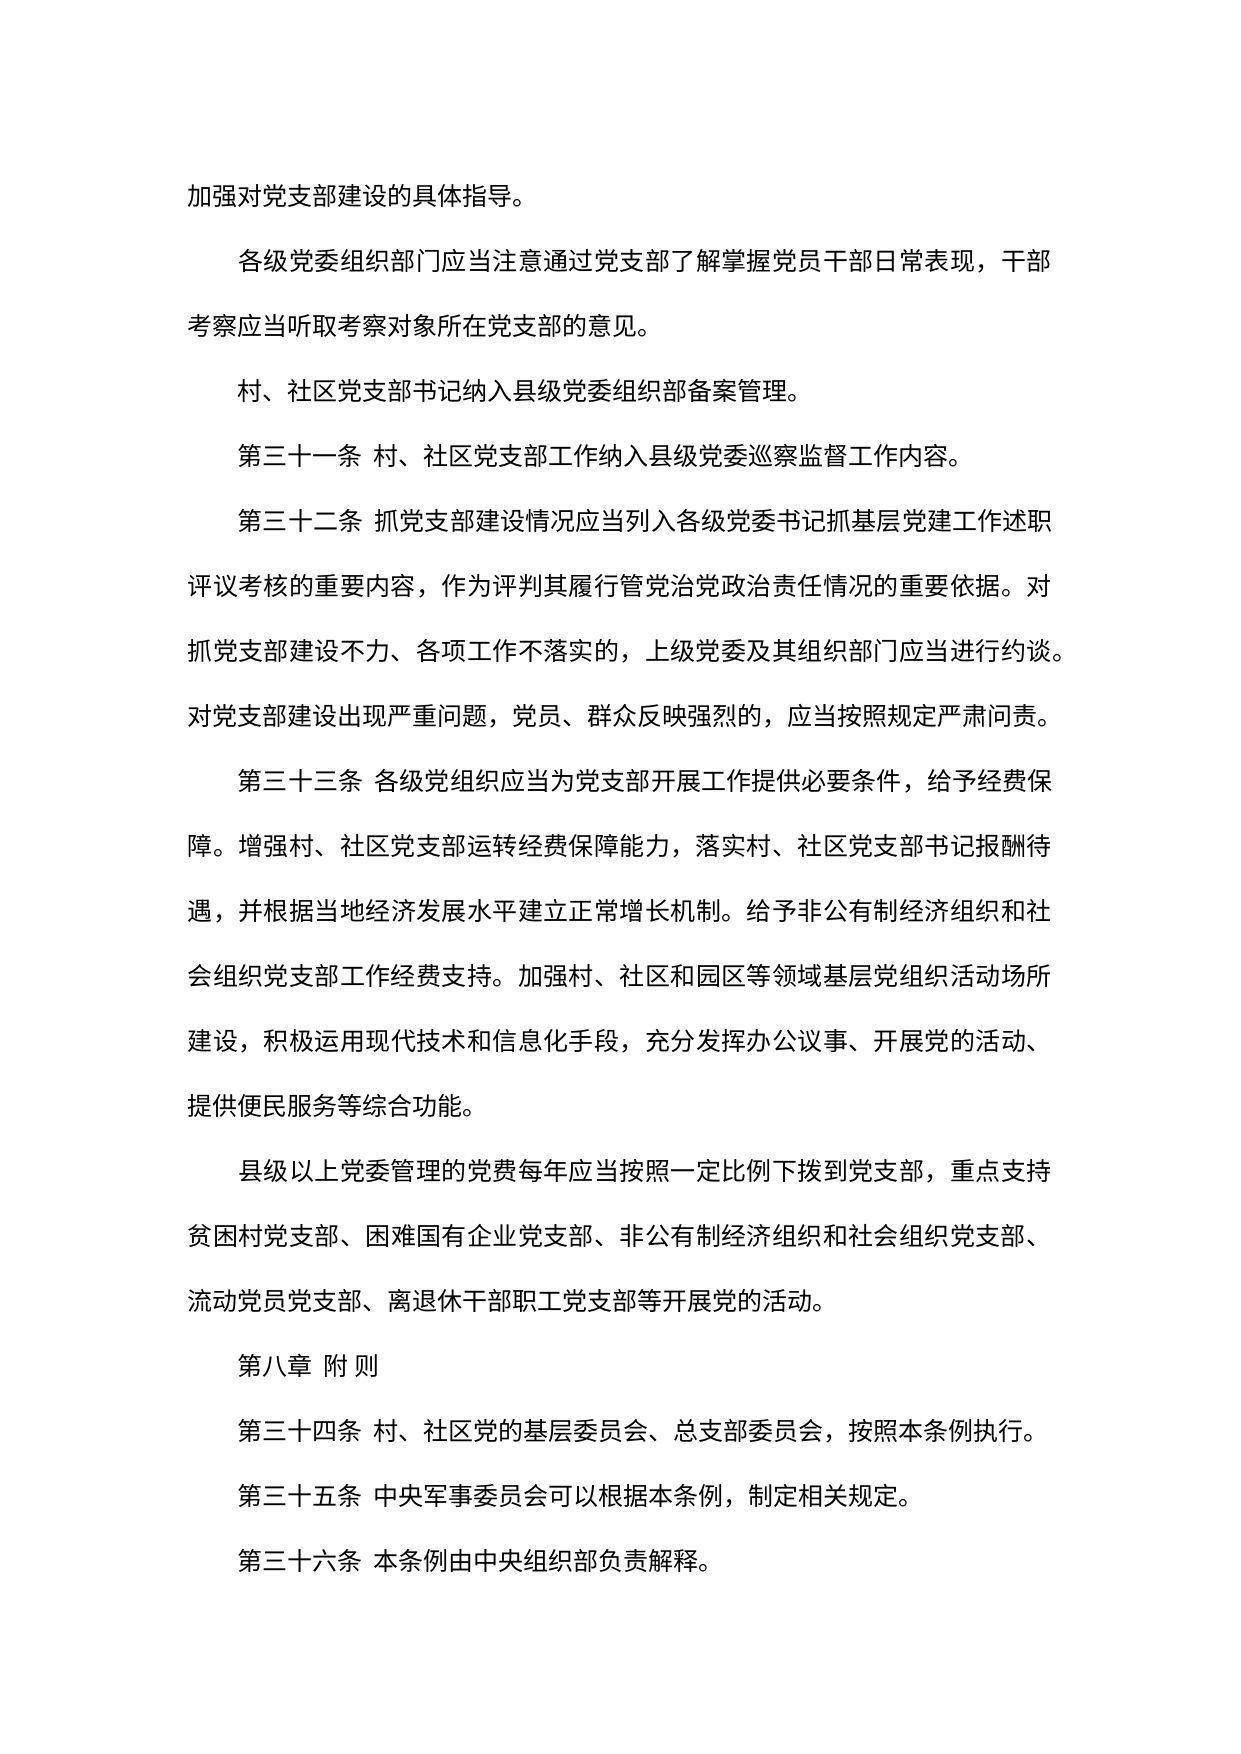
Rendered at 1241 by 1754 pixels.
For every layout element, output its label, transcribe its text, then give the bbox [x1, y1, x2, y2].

text 村、社区党支部书记纳入县级党委组织部备案管理。 [187, 357, 1053, 422]
text 第三十五条 中央军事委员会可以根据本条例，制定相关规定。 [187, 1462, 1053, 1527]
text 第三十三条 各级党组织应当为党支部开展工作提供必要条件，给予经费保障。增强村、社区党支部运转经费保障能力，落实村、社区党支部书记报酬待遇，并根据当地经济发展水平建立正常增长机制。给予非公有制经济组织和社会组织党支部工作经费支持。加强村、社区和园区等领域基层党组织活动场所建设，积极运用现代技术和信息化手段，充分发挥办公议事、开展党的活动、提供便民服务等综合功能。 [187, 747, 1053, 1137]
text 第三十六条 本条例由中央组织部负责解释。 [187, 1527, 1053, 1592]
text 第三十四条 村、社区党的基层委员会、总支部委员会，按照本条例执行。 [187, 1397, 1053, 1462]
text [187, 162, 1053, 227]
text 第三十一条 村、社区党支部工作纳入县级党委巡察监督工作内容。 [187, 422, 1053, 487]
text 各级党委组织部门应当注意通过党支部了解掌握党员干部日常表现，干部考察应当听取考察对象所在党支部的意见。 [187, 227, 1053, 357]
text 第三十二条 抓党支部建设情况应当列入各级党委书记抓基层党建工作述职评议考核的重要内容，作为评判其履行管党治党政治责任情况的重要依据。对抓党支部建设不力、各项工作不落实的，上级党委及其组织部门应当进行约谈。对党支部建设出现严重问题，党员、群众反映强烈的，应当按照规定严肃问责。 [187, 487, 1053, 747]
text 第八章 附 则 [187, 1332, 1053, 1397]
text 县级以上党委管理的党费每年应当按照一定比例下拨到党支部，重点支持贫困村党支部、困难国有企业党支部、非公有制经济组织和社会组织党支部、流动党员党支部、离退休干部职工党支部等开展党的活动。 [187, 1137, 1053, 1332]
